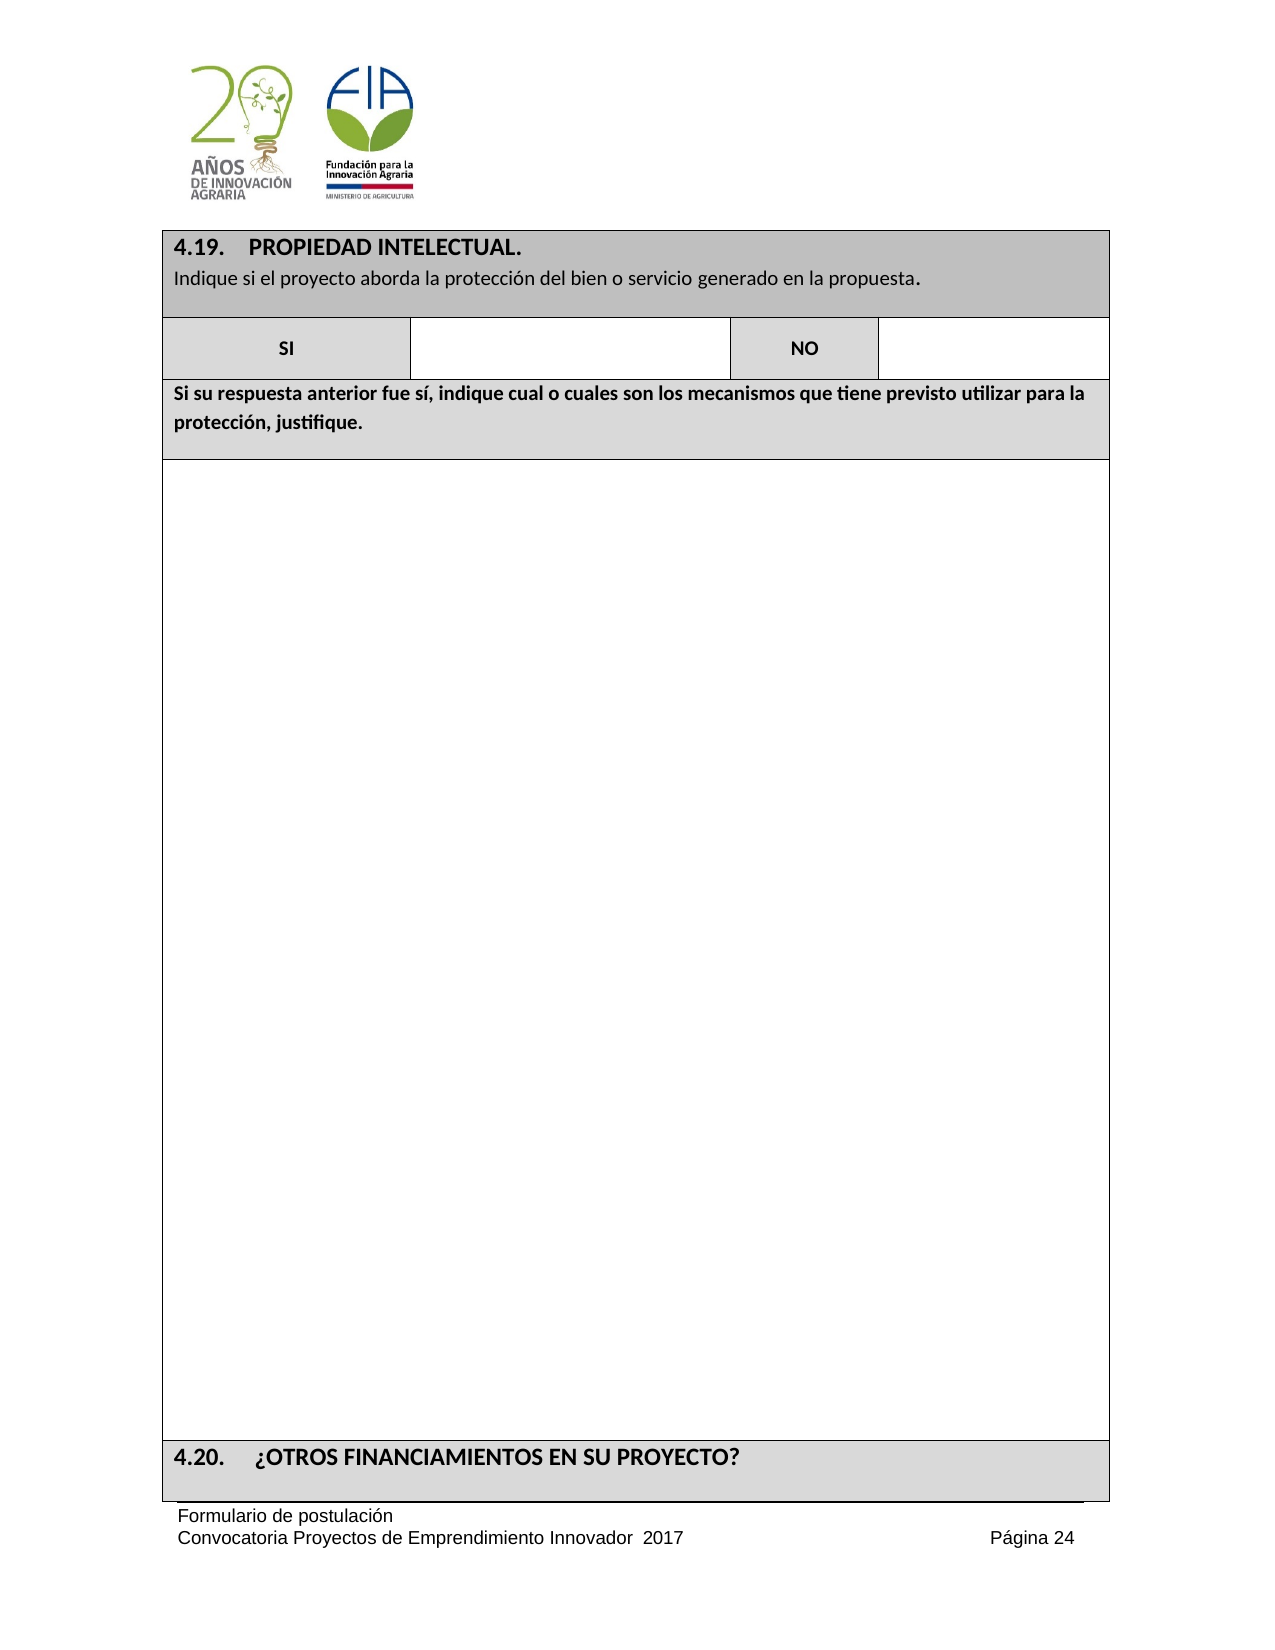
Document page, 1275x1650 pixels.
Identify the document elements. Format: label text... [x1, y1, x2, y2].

table_cell [163, 460, 1109, 1440]
table_cell [879, 318, 1109, 379]
picture [186, 61, 417, 205]
table_cell SI [163, 318, 410, 379]
table_cell [411, 318, 730, 379]
table_cell Si su respuesta anterior fue sí, indique cual o cuales son los mecanismos que tiene previsto utilizar para la protección, justifique. [163, 380, 1109, 459]
table_cell NO [731, 318, 878, 379]
table_header PROPIEDAD INTELECTUAL. Indique si el proyecto aborda la protección del bien o servicio generado en la propuesta. [163, 231, 1109, 317]
